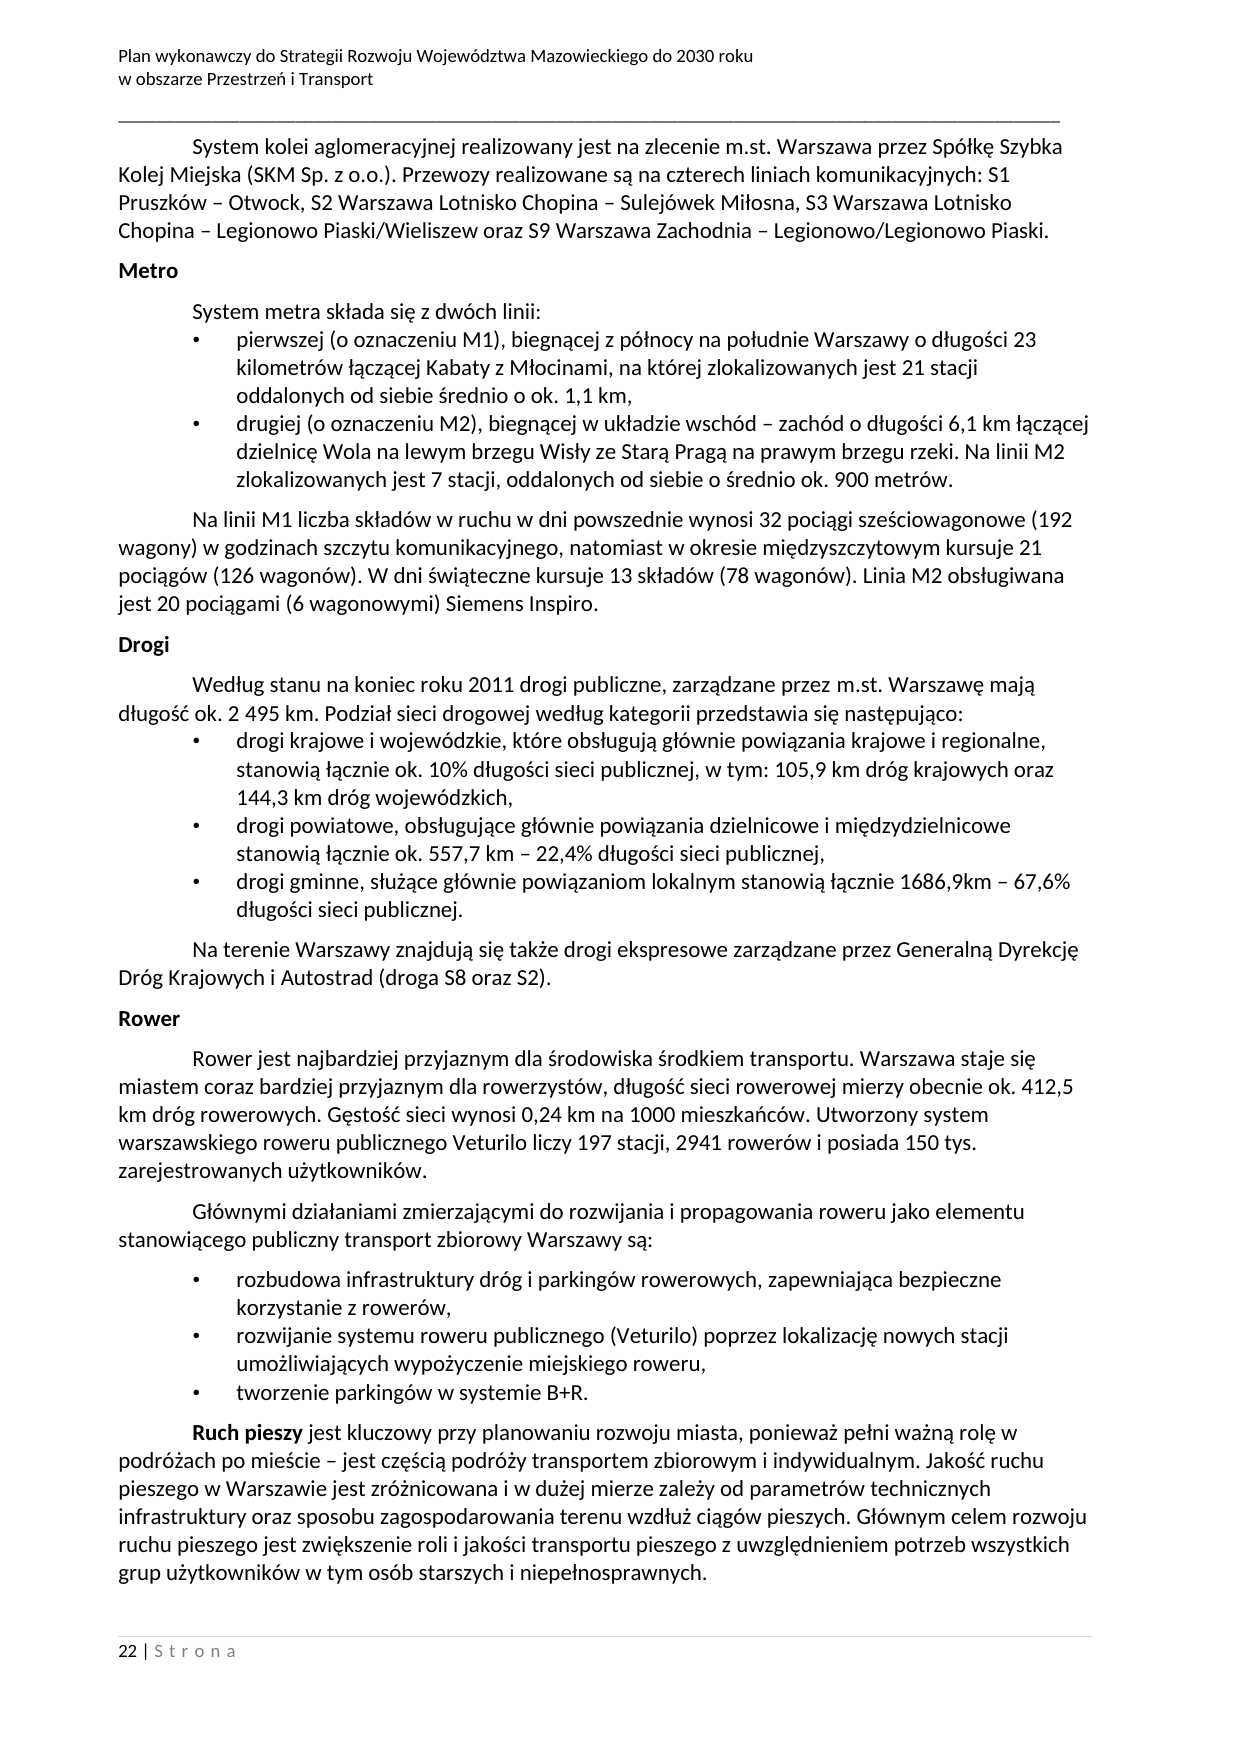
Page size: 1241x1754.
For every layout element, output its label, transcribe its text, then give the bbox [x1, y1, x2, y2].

list drogi gminne, służące głównie powiązaniom lokalnym stanowią łącznie 1686,9km – 67,6% długości sieci publicznej. [192, 867, 1092, 923]
text System metra składa się z dwóch linii: [118, 297, 1092, 325]
text Ruch pieszy jest kluczowy przy planowaniu rozwoju miasta, ponieważ pełni ważną rolę w podróżach po mieście – jest częścią podróży transportem zbiorowym i indywidualnym. Jakość ruchu pieszego w Warszawie jest zróżnicowana i w dużej mierze zależy od parametrów technicznych infrastruktury oraz sposobu zagospodarowania terenu wzdłuż ciągów pieszych. Głównym celem rozwoju ruchu pieszego jest zwiększenie roli i jakości transportu pieszego z uwzględnieniem potrzeb wszystkich grup użytkowników w tym osób starszych i niepełnosprawnych. [118, 1418, 1092, 1586]
text Na terenie Warszawy znajdują się także drogi ekspresowe zarządzane przez Generalną Dyrekcję Dróg Krajowych i Autostrad (droga S8 oraz S2). [118, 935, 1092, 991]
list drugiej (o oznaczeniu M2), biegnącej w układzie wschód – zachód o długości 6,1 km łączącej dzielnicę Wola na lewym brzegu Wisły ze Starą Pragą na prawym brzegu rzeki. Na linii M2 zlokalizowanych jest 7 stacji, oddalonych od siebie o średnio ok. 900 metrów. [192, 409, 1092, 493]
text Głównymi działaniami zmierzającymi do rozwijania i propagowania roweru jako elementu stanowiącego publiczny transport zbiorowy Warszawy są: [118, 1197, 1092, 1253]
text Rower [118, 1004, 1092, 1032]
list drogi krajowe i wojewódzkie, które obsługują głównie powiązania krajowe i regionalne, stanowią łącznie ok. 10% długości sieci publicznej, w tym: 105,9 km dróg krajowych oraz 144,3 km dróg wojewódzkich, [192, 727, 1092, 811]
list rozbudowa infrastruktury dróg i parkingów rowerowych, zapewniająca bezpieczne korzystanie z rowerów, [192, 1266, 1092, 1322]
text System kolei aglomeracyjnej realizowany jest na zlecenie m.st. Warszawa przez Spółkę Szybka Kolej Miejska (SKM Sp. z o.o.). Przewozy realizowane są na czterech liniach komunikacyjnych: S1 Pruszków – Otwock, S2 Warszawa Lotnisko Chopina – Sulejówek Miłosna, S3 Warszawa Lotnisko Chopina – Legionowo Piaski/Wieliszew oraz S9 Warszawa Zachodnia – Legionowo/Legionowo Piaski. [118, 132, 1092, 244]
text Według stanu na koniec roku 2011 drogi publiczne, zarządzane przez m.st. Warszawę mają długość ok. 2 495 km. Podział sieci drogowej według kategorii przedstawia się następująco: [118, 671, 1092, 727]
text Drogi [118, 630, 1092, 658]
list pierwszej (o oznaczeniu M1), biegnącej z północy na południe Warszawy o długości 23 kilometrów łączącej Kabaty z Młocinami, na której zlokalizowanych jest 21 stacji oddalonych od siebie średnio o ok. 1,1 km, [192, 325, 1092, 409]
list rozwijanie systemu roweru publicznego (Veturilo) poprzez lokalizację nowych stacji umożliwiających wypożyczenie miejskiego roweru, [192, 1322, 1092, 1378]
text Na linii M1 liczba składów w ruchu w dni powszednie wynosi 32 pociągi sześciowagonowe (192 wagony) w godzinach szczytu komunikacyjnego, natomiast w okresie międzyszczytowym kursuje 21 pociągów (126 wagonów). W dni świąteczne kursuje 13 składów (78 wagonów). Linia M2 obsługiwana jest 20 pociągami (6 wagonowymi) Siemens Inspiro. [118, 506, 1092, 618]
text Rower jest najbardziej przyjaznym dla środowiska środkiem transportu. Warszawa staje się miastem coraz bardziej przyjaznym dla rowerzystów, długość sieci rowerowej mierzy obecnie ok. 412,5 km dróg rowerowych. Gęstość sieci wynosi 0,24 km na 1000 mieszkańców. Utworzony system warszawskiego roweru publicznego Veturilo liczy 197 stacji, 2941 rowerów i posiada 150 tys. zarejestrowanych użytkowników. [118, 1044, 1092, 1184]
text Metro [118, 256, 1092, 284]
list drogi powiatowe, obsługujące głównie powiązania dzielnicowe i międzydzielnicowe stanowią łącznie ok. 557,7 km – 22,4% długości sieci publicznej, [192, 811, 1092, 867]
list tworzenie parkingów w systemie B+R. [192, 1378, 1092, 1406]
